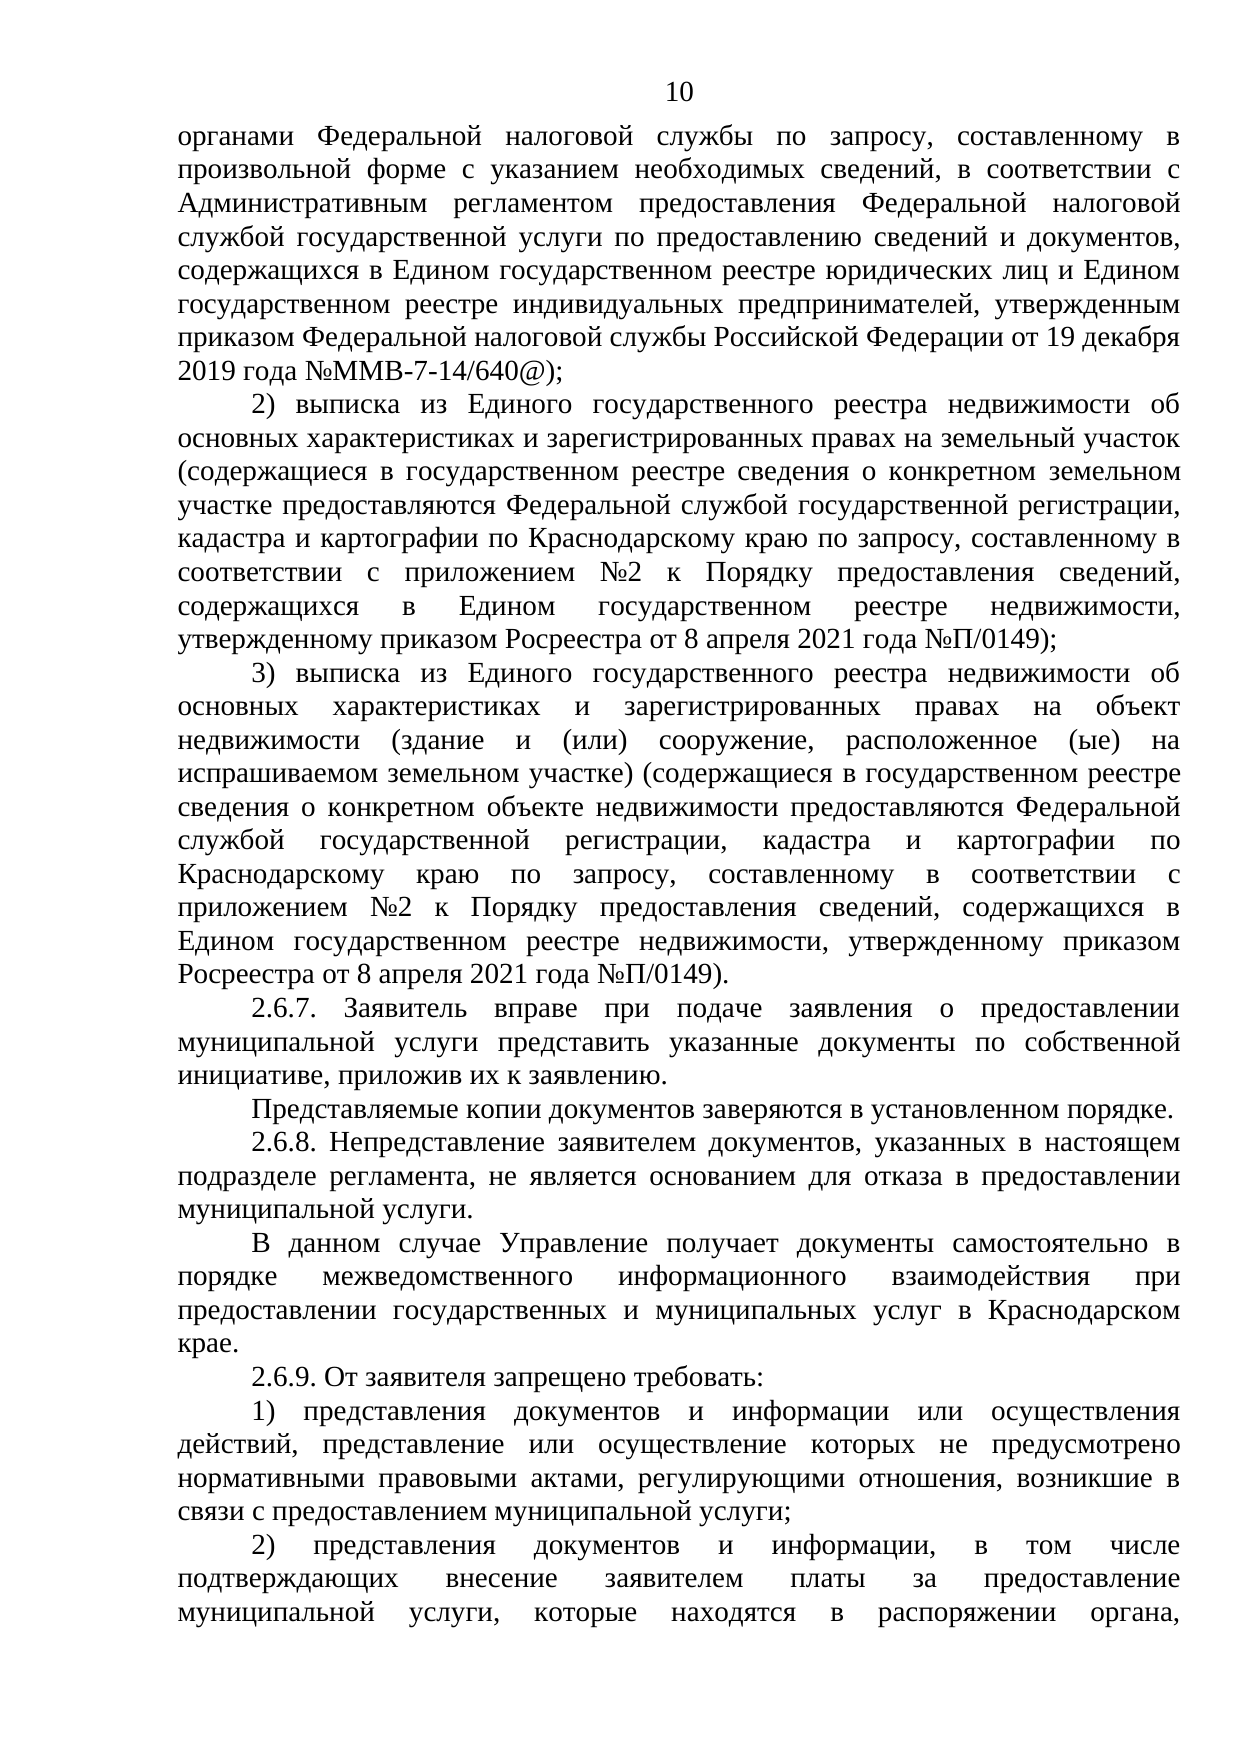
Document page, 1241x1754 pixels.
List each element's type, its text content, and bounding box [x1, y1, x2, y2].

text В данном случае Управление получает документы самостоятельно в порядке межведомственного информационного взаимодействия при предоставлении государственных и муниципальных услуг в Краснодарском крае. [177, 1225, 1181, 1359]
text 3) выписка из Единого государственного реестра недвижимости об основных характеристиках и зарегистрированных правах на объект недвижимости (здание и (или) сооружение, расположенное (ые) на испрашиваемом земельном участке) (содержащиеся в государственном реестре сведения о конкретном объекте недвижимости предоставляются Федеральной службой государственной регистрации, кадастра и картографии по Краснодарскому краю по запросу, составленному в соответствии с приложением №2 к Порядку предоставления сведений, содержащихся в Едином государственном реестре недвижимости, утвержденному приказом Росреестра от 8 апреля 2021 года №П/0149). [177, 655, 1181, 990]
text 1) представления документов и информации или осуществления действий, представление или осуществление которых не предусмотрено нормативными правовыми актами, регулирующими отношения, возникшие в связи с предоставлением муниципальной услуги; [177, 1393, 1181, 1527]
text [177, 118, 1181, 386]
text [177, 1527, 1181, 1627]
text 2) выписка из Единого государственного реестра недвижимости об основных характеристиках и зарегистрированных правах на земельный участок (содержащиеся в государственном реестре сведения о конкретном земельном участке предоставляются Федеральной службой государственной регистрации, кадастра и картографии по Краснодарскому краю по запросу, составленному в соответствии с приложением №2 к Порядку предоставления сведений, содержащихся в Едином государственном реестре недвижимости, утвержденному приказом Росреестра от 8 апреля 2021 года №П/0149); [177, 386, 1181, 655]
text Представляемые копии документов заверяются в установленном порядке. [177, 1091, 1181, 1124]
text 2.6.7. Заявитель вправе при подаче заявления о предоставлении муниципальной услуги представить указанные документы по собственной инициативе, приложив их к заявлению. [177, 990, 1181, 1091]
text 2.6.8. Непредставление заявителем документов, указанных в настоящем подразделе регламента, не является основанием для отказа в предоставлении муниципальной услуги. [177, 1124, 1181, 1225]
text 2.6.9. От заявителя запрещено требовать: [177, 1359, 1181, 1393]
